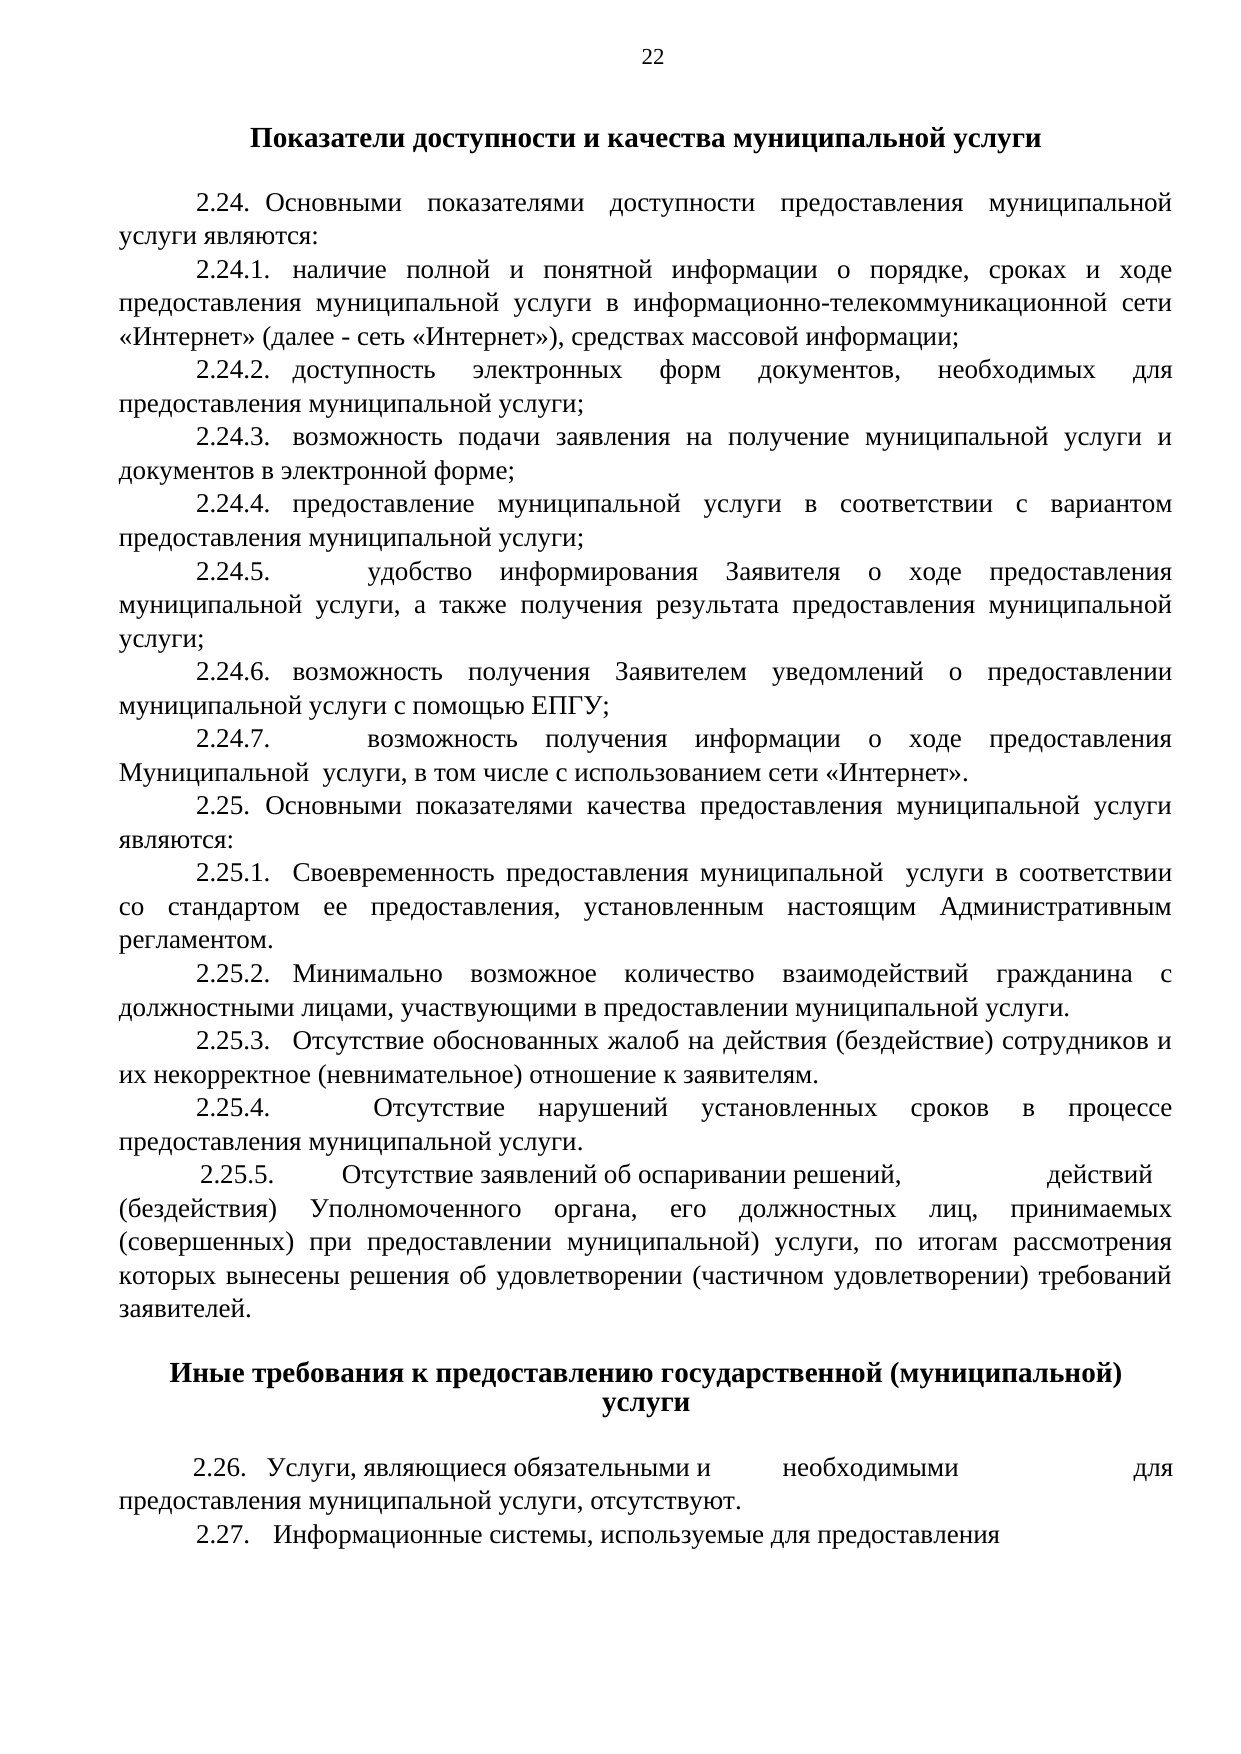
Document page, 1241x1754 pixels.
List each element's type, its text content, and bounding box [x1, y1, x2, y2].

list доступность электронных форм документов, необходимых для предоставления муниципальной услуги; [119, 352, 1173, 419]
list возможность получения информации о ходе предоставления Муниципальной услуги, в том числе с использованием сети «Интернет». [119, 721, 1173, 788]
list удобство информирования Заявителя о ходе предоставления муниципальной услуги, а также получения результата предоставления муниципальной услуги; [119, 553, 1173, 654]
list Своевременность предоставления муниципальной услуги в соответствии со стандартом ее предоставления, установленным настоящим Административным регламентом. [119, 855, 1173, 956]
list возможность получения Заявителем уведомлений о предоставлении муниципальной услуги с помощью ЕПГУ; [119, 654, 1173, 721]
text услуги [119, 1388, 1173, 1418]
text 22 [641, 46, 664, 69]
list предоставление муниципальной услуги в соответствии с вариантом предоставления муниципальной услуги; [119, 486, 1173, 553]
list возможность подачи заявления на получение муниципальной услуги и документов в электронной форме; [119, 419, 1173, 486]
text Иные требования к предоставлению государственной (муниципальной) [119, 1359, 1173, 1388]
list Информационные системы, используемые для предоставления [119, 1516, 1173, 1550]
list Отсутствие нарушений установленных сроков в процессе предоставления муниципальной услуги. [119, 1090, 1173, 1157]
text 2.25.5. Отсутствие заявлений об оспаривании решений, действий (бездействия) Уполномоченного органа, его должностных лиц, принимаемых (совершенных) при предоставлении муниципальной) услуги, по итогам рассмотрения которых вынесены решения об удовлетворении (частичном удовлетворении) требований заявителей. [119, 1157, 1173, 1325]
list наличие полной и понятной информации о порядке, сроках и ходе предоставления муниципальной услуги в информационно-телекоммуникационной сети «Интернет» (далее - сеть «Интернет»), средствах массовой информации; [119, 251, 1173, 352]
list Минимально возможное количество взаимодействий гражданина с должностными лицами, участвующими в предоставлении муниципальной услуги. [119, 956, 1173, 1023]
list Основными показателями качества предоставления муниципальной услуги являются: [119, 788, 1173, 855]
list Отсутствие обоснованных жалоб на действия (бездействие) сотрудников и их некорректное (невнимательное) отношение к заявителям. [119, 1023, 1173, 1090]
list Услуги, являющиеся обязательными и необходимыми для предоставления муниципальной услуги, отсутствуют. [119, 1449, 1173, 1516]
list Основными показателями доступности предоставления муниципальной услуги являются: [119, 184, 1173, 251]
text Показатели доступности и качества муниципальной услуги [119, 124, 1173, 153]
